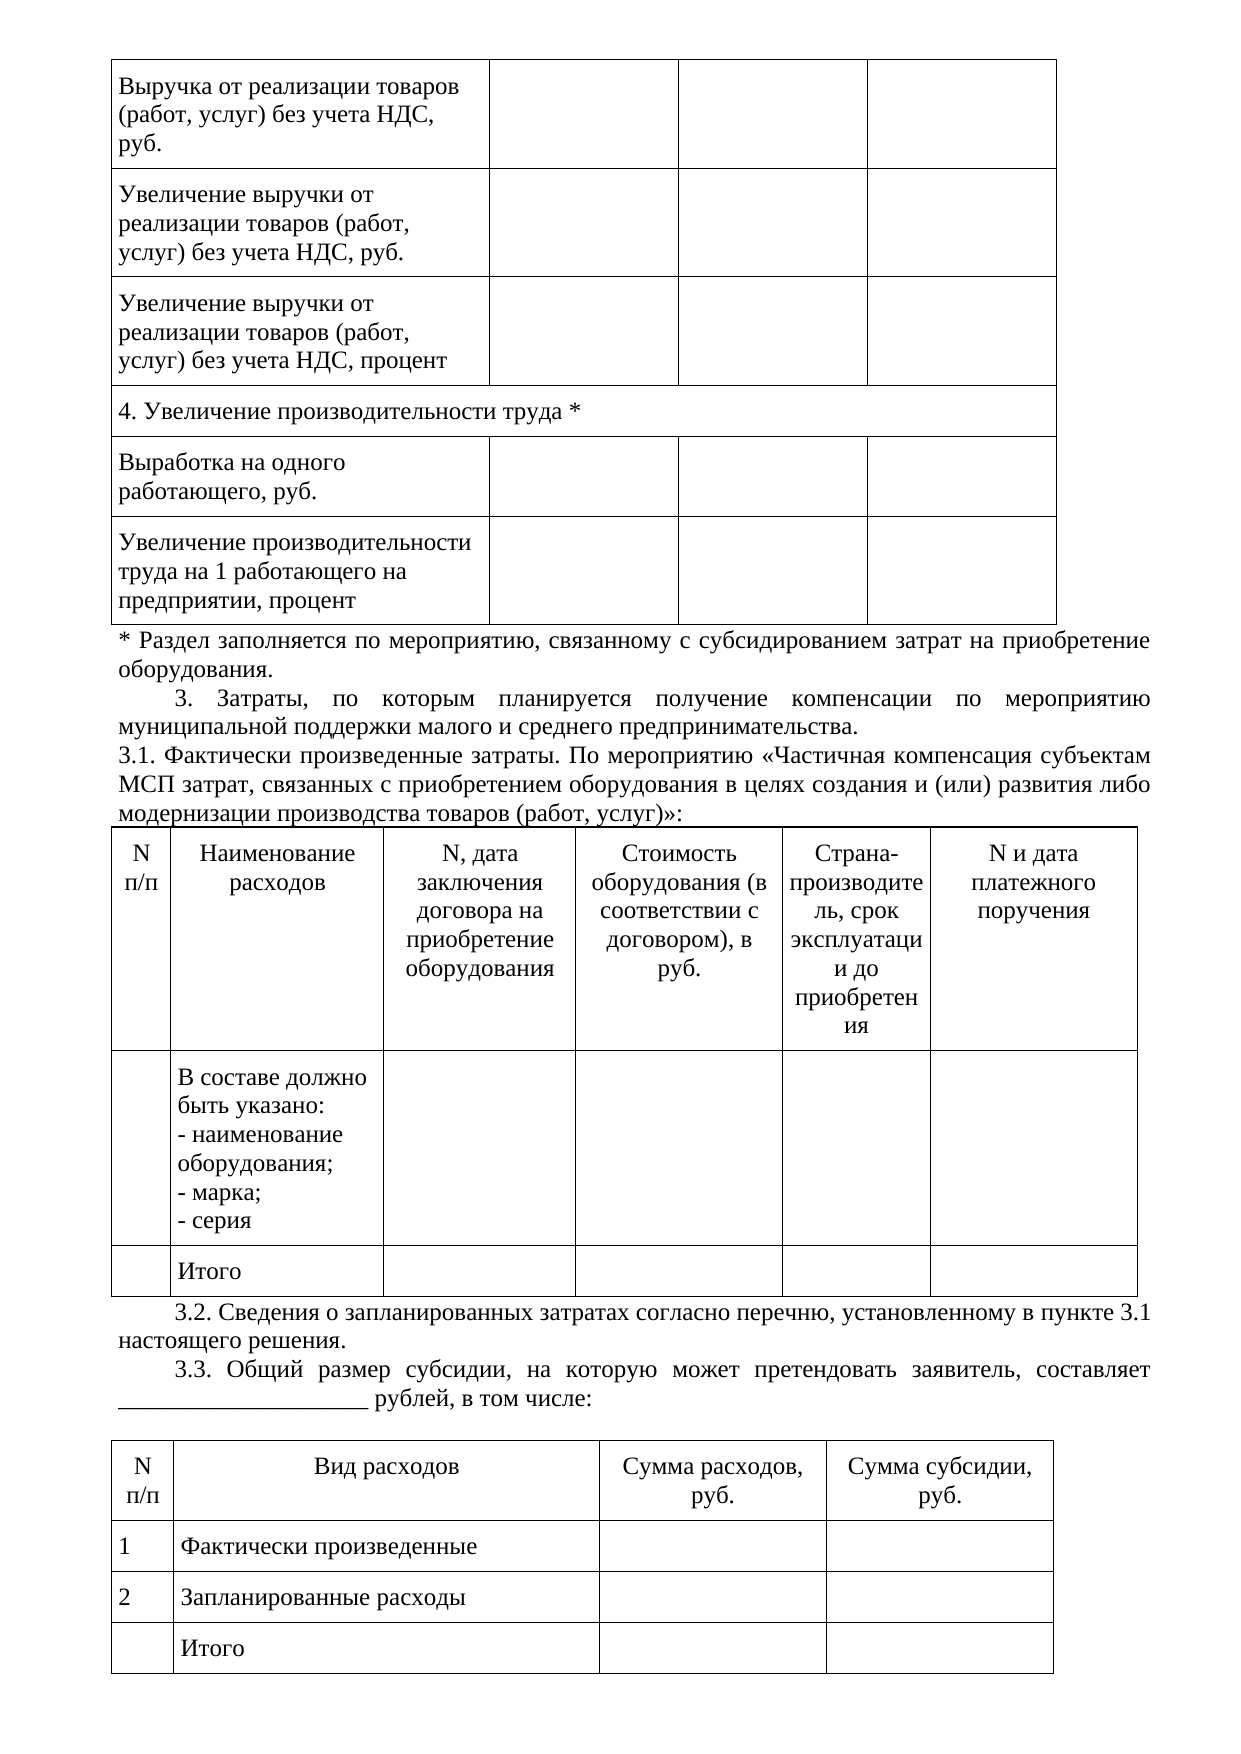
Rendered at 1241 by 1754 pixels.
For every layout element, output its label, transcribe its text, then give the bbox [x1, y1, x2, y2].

table_cell Увеличение выручки от реализации товаров (работ, услуг) без учета НДС, процент [112, 277, 489, 385]
table_cell [783, 1051, 930, 1245]
table_cell [600, 1572, 826, 1622]
table_cell Выручка от реализации товаров (работ, услуг) без учета НДС, руб. [112, 60, 489, 168]
table_cell 1 [112, 1521, 173, 1571]
table_cell [112, 1051, 170, 1245]
table_cell 2 [112, 1572, 173, 1622]
table_cell [490, 517, 678, 624]
table_cell 4. Увеличение производительности труда * [112, 386, 1056, 436]
table_cell Запланированные расходы [174, 1572, 599, 1622]
table_cell [868, 169, 1056, 276]
table_cell [600, 1521, 826, 1571]
table_cell [931, 1051, 1137, 1245]
table_cell Фактически произведенные [174, 1521, 599, 1571]
table_header Сумма расходов, руб. [600, 1441, 826, 1519]
table_cell [827, 1521, 1053, 1571]
text 3.3. Общий размер субсидии, на которую может претендовать заявитель, составляет ____________________ рублей, в том числе: [118, 1354, 1152, 1412]
table_header N, дата заключения договора на приобретение оборудования [384, 828, 575, 1050]
table_cell Выработка на одного работающего, руб. [112, 437, 489, 516]
table_header Сумма субсидии, руб. [827, 1441, 1053, 1519]
table_cell [827, 1623, 1053, 1673]
table_cell Увеличение выручки от реализации товаров (работ, услуг) без учета НДС, руб. [112, 169, 489, 276]
table_cell [868, 437, 1056, 516]
table_header Страна-производитель, срок эксплуатации до приобретения [783, 828, 930, 1050]
table_cell [679, 169, 867, 276]
table_header N п/п [112, 828, 170, 1050]
table_cell [490, 437, 678, 516]
table_cell В составе должно быть указано: - наименование оборудования; - марка; - серия [171, 1051, 383, 1245]
table_cell [112, 1623, 173, 1673]
text 3.2. Сведения о запланированных затратах согласно перечню, установленному в пункте 3.1 настоящего решения. [118, 1297, 1152, 1354]
table_cell [827, 1572, 1053, 1622]
table_cell [868, 60, 1056, 168]
table_cell [490, 169, 678, 276]
table_header Вид расходов [174, 1441, 599, 1519]
table_cell [679, 517, 867, 624]
table_cell Итого [174, 1623, 599, 1673]
table_header N и дата платежного поручения [931, 828, 1137, 1050]
table_cell [112, 1246, 170, 1296]
table_header Наименование расходов [171, 828, 383, 1050]
table_header N п/п [112, 1441, 173, 1519]
table_header Стоимость оборудования (в соответствии с договором), в руб. [576, 828, 782, 1050]
table_cell [600, 1623, 826, 1673]
text 3.1. Фактически произведенные затраты. По мероприятию «Частичная компенсация субъектам МСП затрат, связанных с приобретением оборудования в целях создания и (или) развития либо модернизации производства товаров (работ, услуг)»: [118, 740, 1152, 826]
table_cell [868, 517, 1056, 624]
text 3. Затраты, по которым планируется получение компенсации по мероприятию муниципальной поддержки малого и среднего предпринимательства. [118, 683, 1152, 740]
table_cell [490, 60, 678, 168]
table_cell Увеличение производительности труда на 1 работающего на предприятии, процент [112, 517, 489, 624]
table_cell [679, 277, 867, 385]
table_cell Итого [171, 1246, 383, 1296]
table_cell [490, 277, 678, 385]
table_cell [679, 437, 867, 516]
text * Раздел заполняется по мероприятию, связанному с субсидированием затрат на приобретение оборудования. [118, 625, 1152, 683]
table_cell [576, 1246, 782, 1296]
table_cell [576, 1051, 782, 1245]
table_cell [868, 277, 1056, 385]
table_cell [679, 60, 867, 168]
table_cell [384, 1246, 575, 1296]
table_cell [384, 1051, 575, 1245]
table_cell [931, 1246, 1137, 1296]
table_cell [783, 1246, 930, 1296]
